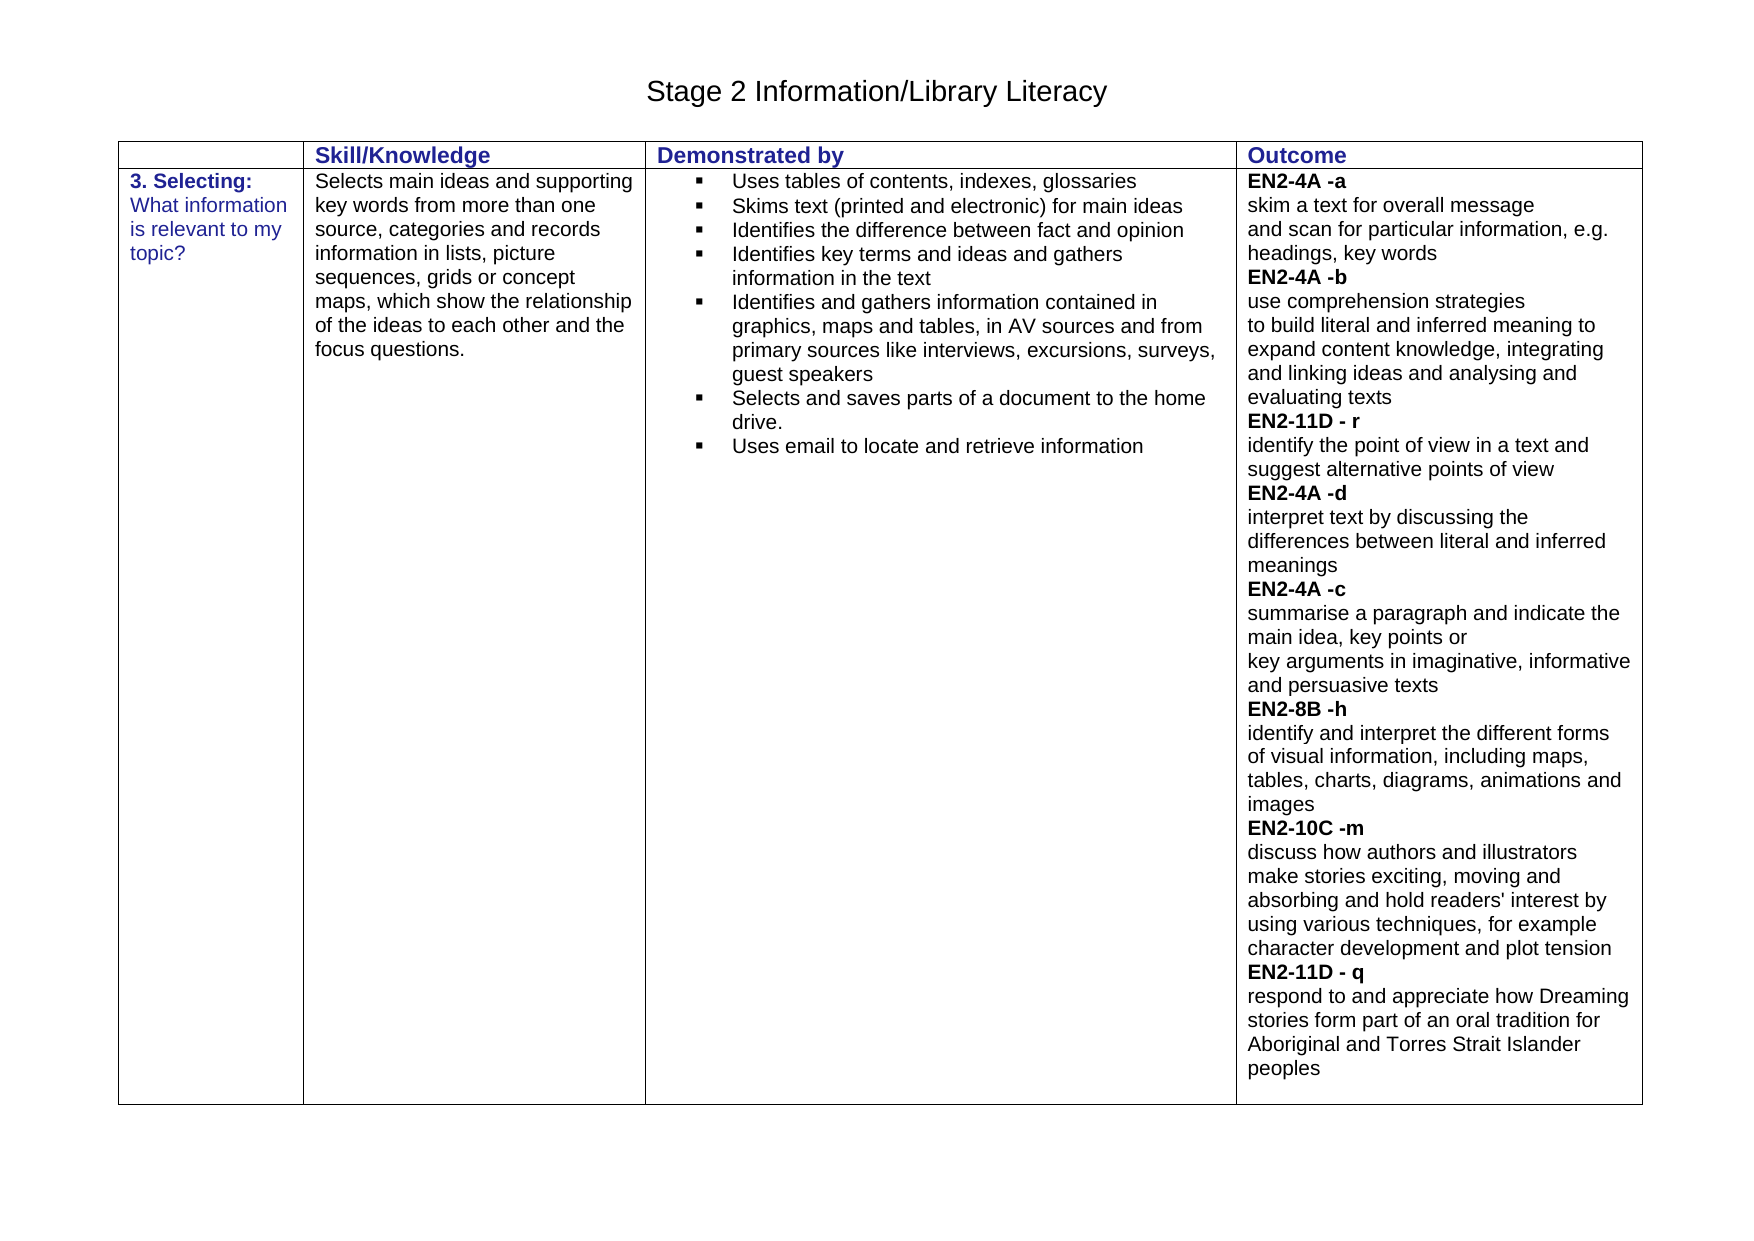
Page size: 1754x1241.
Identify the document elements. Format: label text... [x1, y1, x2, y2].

table_cell Selects main ideas and supporting key words from more than one source, categories and records information in lists, picture sequences, grids or concept maps, which show the relationship of the ideas to each other and the focus questions. [304, 169, 645, 1104]
table_cell Outcome [1237, 142, 1642, 168]
table_cell [119, 142, 303, 168]
table_cell Uses tables of contents, indexes, glossaries Skims text (printed and electronic) for main ideas Identifies the difference between fact and opinion Identifies key terms and ideas and gathers information in the text Identifies and gathers information contained in graphics, maps and tables, in AV sources and from primary sources like interviews, excursions, surveys, guest speakers Selects and saves parts of a document to the home drive. Uses email to locate and retrieve information [646, 169, 1236, 1104]
table_cell 3. Selecting: What information is relevant to my topic? [119, 169, 303, 1104]
table_cell EN2-4A -a skim a text for overall message and scan for particular information, e.g. headings, key words EN2-4A -b use comprehension strategies to build literal and inferred meaning to expand content knowledge, integrating and linking ideas and analysing and evaluating texts EN2-11D - r identify the point of view in a text and suggest alternative points of view EN2-4A -d interpret text by discussing the differences between literal and inferred meanings EN2-4A -c summarise a paragraph and indicate the main idea, key points or key arguments in imaginative, informative and persuasive texts EN2-8B -h identify and interpret the different forms of visual information, including maps, tables, charts, diagrams, animations and images EN2-10C -m discuss how authors and illustrators make stories exciting, moving and absorbing and hold readers' interest by using various techniques, for example character development and plot tension EN2-11D - q respond to and appreciate how Dreaming stories form part of an oral tradition for Aboriginal and Torres Strait Islander peoples [1237, 169, 1642, 1104]
table_cell Demonstrated by [646, 142, 1236, 168]
table_cell Skill/Knowledge [304, 142, 645, 168]
